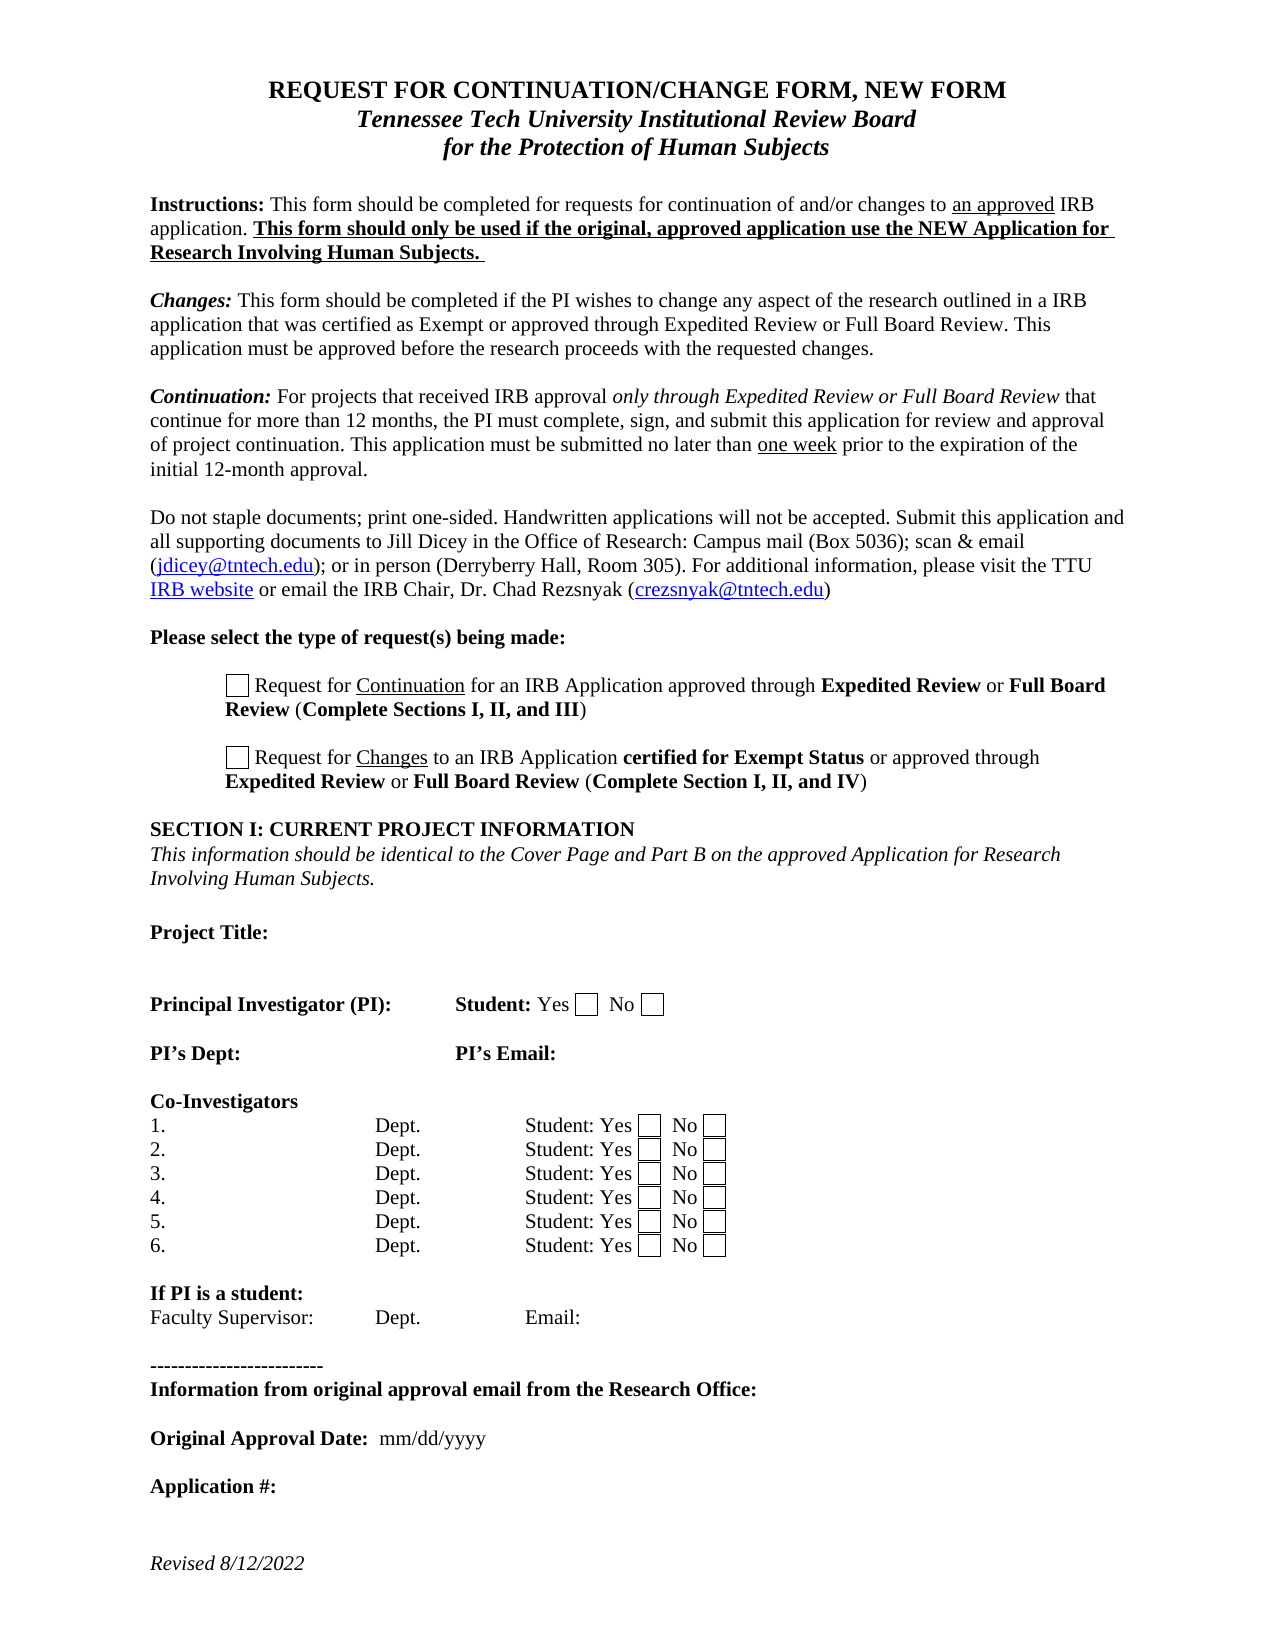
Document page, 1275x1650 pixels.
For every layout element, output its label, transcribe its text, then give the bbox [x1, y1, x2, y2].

text Instructions: This form should be completed for requests for continuation of and/or changes to an approved IRB application. This form should only be used if the original, approved application use the NEW Application for Research Involving Human Subjects. [150, 192, 1125, 264]
text Original Approval Date: mm/dd/yyyy [150, 1425, 1125, 1449]
text Please select the type of request(s) being made: [150, 625, 1125, 649]
text Faculty Supervisor: Dept. Email: [150, 1305, 1125, 1329]
text SECTION I: CURRENT PROJECT INFORMATION [150, 817, 1125, 841]
text Principal Investigator (PI): Student: Yes No [150, 992, 1125, 1016]
text 1. Dept. Student: Yes No [150, 1113, 1125, 1137]
text Continuation: For projects that received IRB approval only through Expedited Review or Full Board Review that continue for more than 12 months, the PI must complete, sign, and submit this application for review and approval of project continuation. This application must be submitted no later than one week prior to the expiration of the initial 12-month approval. [150, 384, 1125, 481]
text Do not staple documents; print one-sided. Handwritten applications will not be accepted. Submit this application and all supporting documents to Jill Dicey in the Office of Research: Campus mail (Box 5036); scan & email (jdicey@tntech.edu); or in person (Derryberry Hall, Room 305). For additional information, please visit the TTU IRB website or email the IRB Chair, Dr. Chad Rezsnyak (crezsnyak@tntech.edu) [150, 504, 1125, 601]
text 2. Dept. Student: Yes No [150, 1137, 1125, 1161]
text Application #: [150, 1473, 1125, 1498]
text 6. Dept. Student: Yes No [150, 1233, 1125, 1257]
text This information should be identical to the Cover Page and Part B on the approved Application for Research Involving Human Subjects. [150, 841, 1125, 889]
text Request for Changes to an IRB Application certified for Exempt Status or approved through Expedited Review or Full Board Review (Complete Section I, II, and IV) [225, 745, 1125, 793]
text Request for Continuation for an IRB Application approved through Expedited Review or Full Board Review (Complete Sections I, II, and III) [225, 673, 1125, 721]
text 4. Dept. Student: Yes No [150, 1185, 1125, 1209]
text Co-Investigators [150, 1088, 1125, 1113]
text Project Title: [150, 920, 1125, 944]
text 3. Dept. Student: Yes No [150, 1161, 1125, 1185]
text PI’s Dept: PI’s Email: [150, 1040, 1125, 1064]
text 5. Dept. Student: Yes No [150, 1209, 1125, 1233]
text If PI is a student: [150, 1281, 1125, 1305]
text Information from original approval email from the Research Office: [150, 1377, 1125, 1401]
text Changes: This form should be completed if the PI wishes to change any aspect of the research outlined in a IRB application that was certified as Exempt or approved through Expedited Review or Full Board Review. This application must be approved before the research proceeds with the requested changes. [150, 288, 1125, 360]
text ------------------------- [150, 1353, 1125, 1377]
